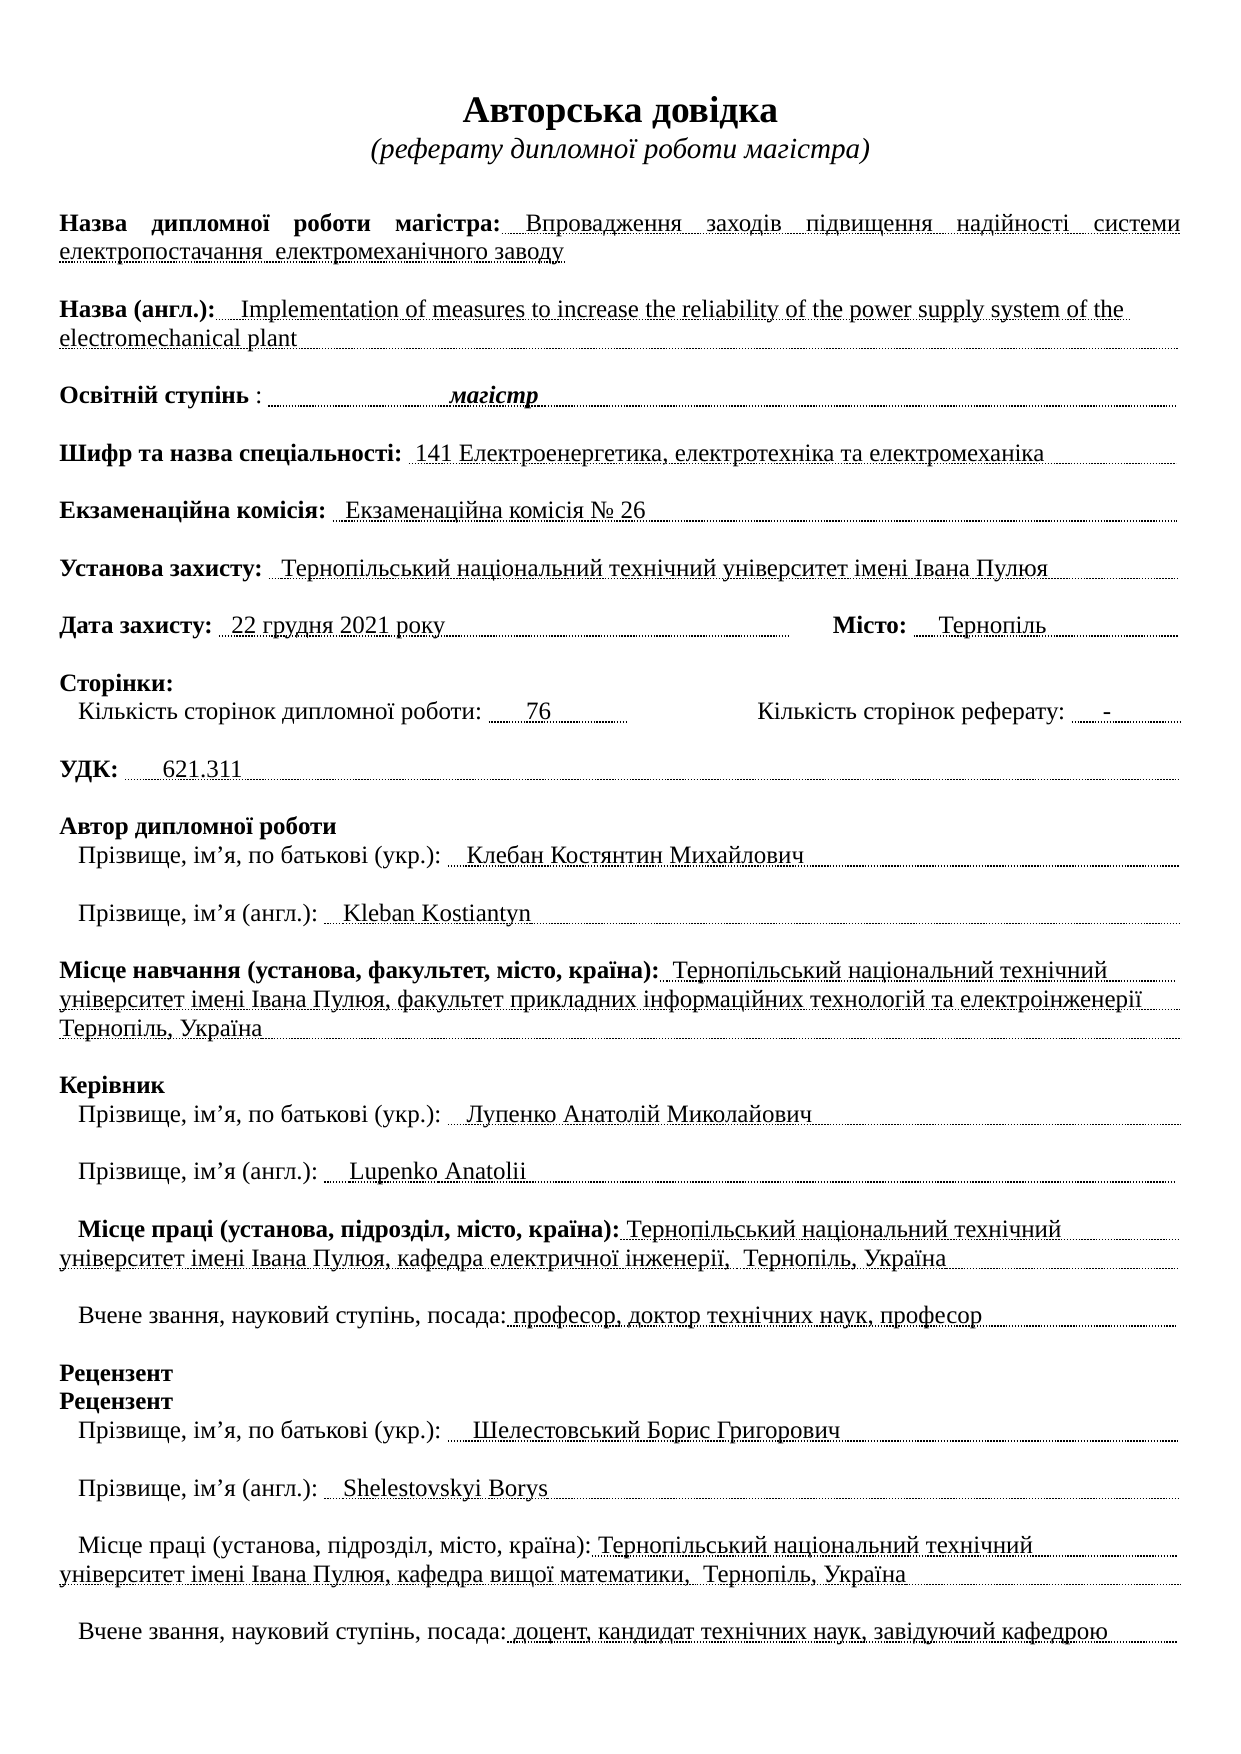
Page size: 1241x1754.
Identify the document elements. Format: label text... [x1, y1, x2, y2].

text Екзаменаційна комісія: Екзаменаційна комісія № 26 [59, 495, 1181, 524]
text Вчене звання, науковий ступінь, посада: професор, доктор технічних наук, професор [59, 1300, 1181, 1329]
text Дата захисту: 22 грудня 2021 року Місто: Тернопіль [59, 610, 1181, 639]
text Рецензент [59, 1386, 1181, 1415]
text Автор дипломної роботи [59, 811, 1181, 840]
text (реферату дипломної роботи магістра) [59, 131, 1181, 164]
text Назва дипломної роботи магістра: Впровадження заходів підвищення надійності системи електропостачання електромеханічного заводу [59, 208, 1181, 265]
text Прізвище, ім’я (англ.): Lupenko Anatolii [59, 1156, 1181, 1185]
text Вчене звання, науковий ступінь, посада: доцент, кандидат технічних наук, завідуючий кафедрою [59, 1616, 1181, 1645]
text Прізвище, ім’я, по батькові (укр.): Лупенко Анатолій Миколайович [59, 1099, 1181, 1128]
text УДК: 621.311 [59, 725, 1181, 783]
text Рецензент [59, 1358, 1181, 1386]
text Шифр та назва спеціальності: 141 Електроенергетика, електротехніка та електромеханіка [59, 438, 1181, 495]
text Прізвище, ім’я, по батькові (укр.): Клебан Костянтин Михайлович [59, 840, 1181, 869]
text Сторінки: [59, 668, 1181, 696]
text Прізвище, ім’я, по батькові (укр.): Шелестовський Борис Григорович [59, 1415, 1181, 1444]
text Місце навчання (установа, факультет, місто, країна): Тернопільський національний технічний університет імені Івана Пулюя, факультет прикладних інформаційних технологій та електроінженерії Тернопіль, Україна [59, 955, 1181, 1041]
text Керівник [59, 1070, 1181, 1099]
text Прізвище, ім’я (англ.): Shelestovskyi Borys [59, 1473, 1181, 1501]
text Освітній ступінь : магістр [59, 380, 1181, 438]
text Кількість сторінок дипломної роботи: 76 Кількість сторінок реферату: - [59, 696, 1181, 725]
text Прізвище, ім’я (англ.): Kleban Kostiantyn [59, 898, 1181, 926]
text Назва (англ.): Implementation of measures to increase the reliability of the power supply system of the electromechanical plant [59, 294, 1181, 351]
text Установа захисту: Тернопільський національний технічний університет імені Івана Пулюя [59, 553, 1181, 610]
text Місце праці (установа, підрозділ, місто, країна): Тернопільський національний технічний університет імені Івана Пулюя, кафедра вищої математики, Тернопіль, Україна [59, 1530, 1181, 1588]
text Авторська довідка [59, 88, 1181, 131]
text Місце праці (установа, підрозділ, місто, країна): Тернопільський національний технічний університет імені Івана Пулюя, кафедра електричної інженерії, Тернопіль, Україна [59, 1214, 1181, 1271]
